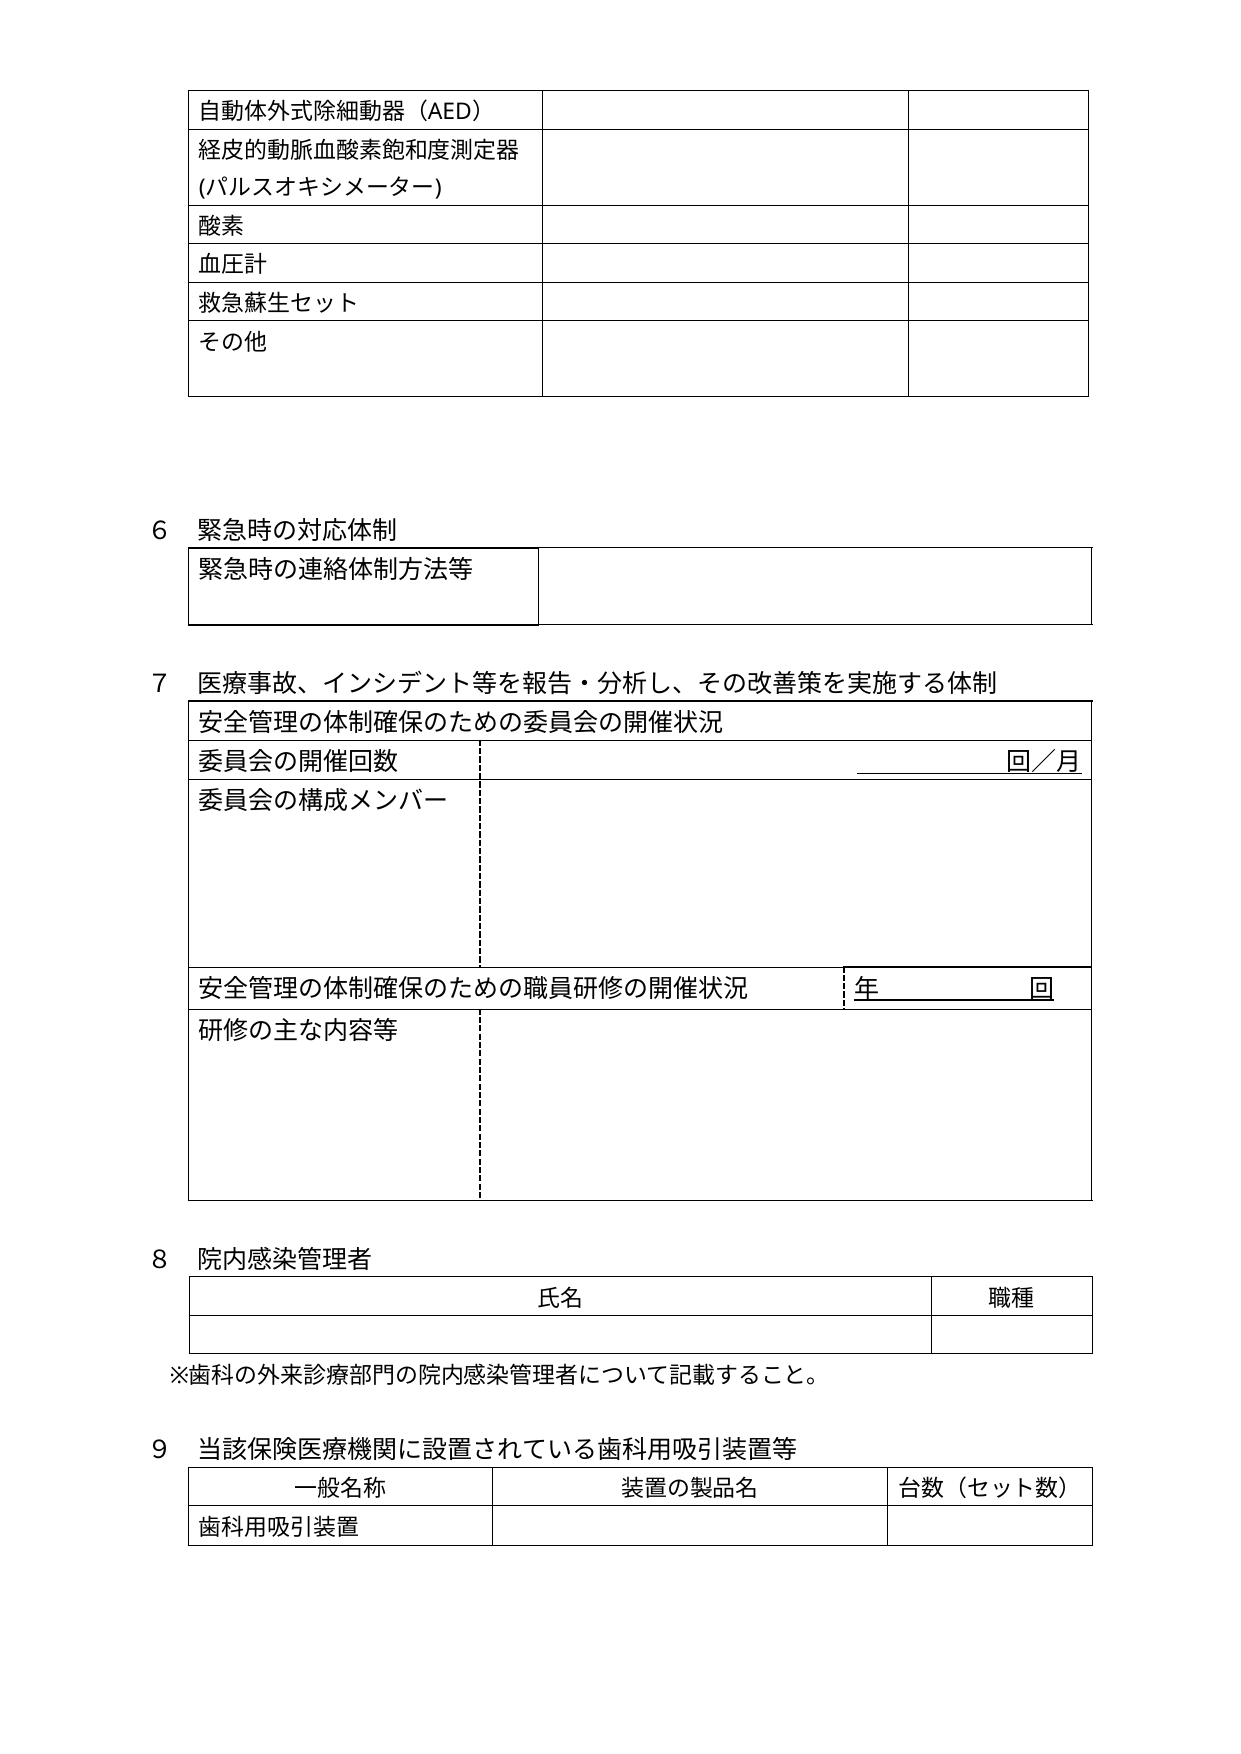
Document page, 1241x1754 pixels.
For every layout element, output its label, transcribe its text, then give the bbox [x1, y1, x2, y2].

table_cell 委員会の構成メンバー [189, 780, 480, 966]
table_cell [909, 283, 1088, 320]
text ７ 医療事故、インシデント等を報告・分析し、その改善策を実施する体制 [148, 663, 1092, 700]
table_cell 歯科用吸引装置 [189, 1506, 492, 1544]
text ６ 緊急時の対応体制 [148, 510, 1092, 547]
table_header 安全管理の体制確保のための委員会の開催状況 [189, 702, 1091, 739]
text ９ 当該保険医療機関に設置されている歯科用吸引装置等 [148, 1429, 1092, 1467]
table_cell 血圧計 [189, 244, 542, 282]
table_cell [543, 283, 908, 320]
table_cell [543, 130, 908, 204]
table_cell [543, 206, 908, 243]
table_cell [909, 91, 1088, 128]
table_cell [909, 206, 1088, 243]
table_cell 委員会の開催回数 [189, 741, 480, 778]
table_cell [480, 1010, 1091, 1200]
table_cell 研修の主な内容等 [189, 1010, 480, 1200]
text ８ 院内感染管理者 [148, 1239, 1092, 1276]
table_cell 酸素 [189, 206, 542, 243]
table_cell 経皮的動脈血酸素飽和度測定器 (パルスオキシメーター) [189, 130, 542, 204]
table_cell [480, 780, 1091, 966]
table_cell 回／月 [480, 741, 1091, 778]
table_cell [909, 130, 1088, 204]
table_header [539, 548, 1091, 624]
table_cell [190, 1316, 931, 1353]
table_cell 救急蘇生セット [189, 283, 542, 320]
table_cell [909, 321, 1088, 396]
table_cell [493, 1506, 887, 1544]
table_cell [932, 1316, 1092, 1353]
table_cell 年 回 [844, 968, 1091, 1008]
text ※歯科の外来診療部門の院内感染管理者について記載すること。 [169, 1354, 1092, 1392]
table_cell 自動体外式除細動器（AED） [189, 91, 542, 128]
table_cell [543, 321, 908, 396]
table_cell [543, 244, 908, 282]
table_header 職種 [932, 1277, 1092, 1315]
table_header 装置の製品名 [493, 1468, 887, 1505]
table_cell 安全管理の体制確保のための職員研修の開催状況 [189, 968, 844, 1008]
table_cell [543, 91, 908, 128]
table_cell [888, 1506, 1092, 1544]
table_cell [909, 244, 1088, 282]
table_cell その他 [189, 321, 542, 396]
table_header 緊急時の連絡体制方法等 [189, 549, 538, 624]
table_header 氏名 [190, 1277, 931, 1315]
table_header 一般名称 [189, 1468, 492, 1505]
table_header 台数（セット数） [888, 1468, 1092, 1505]
